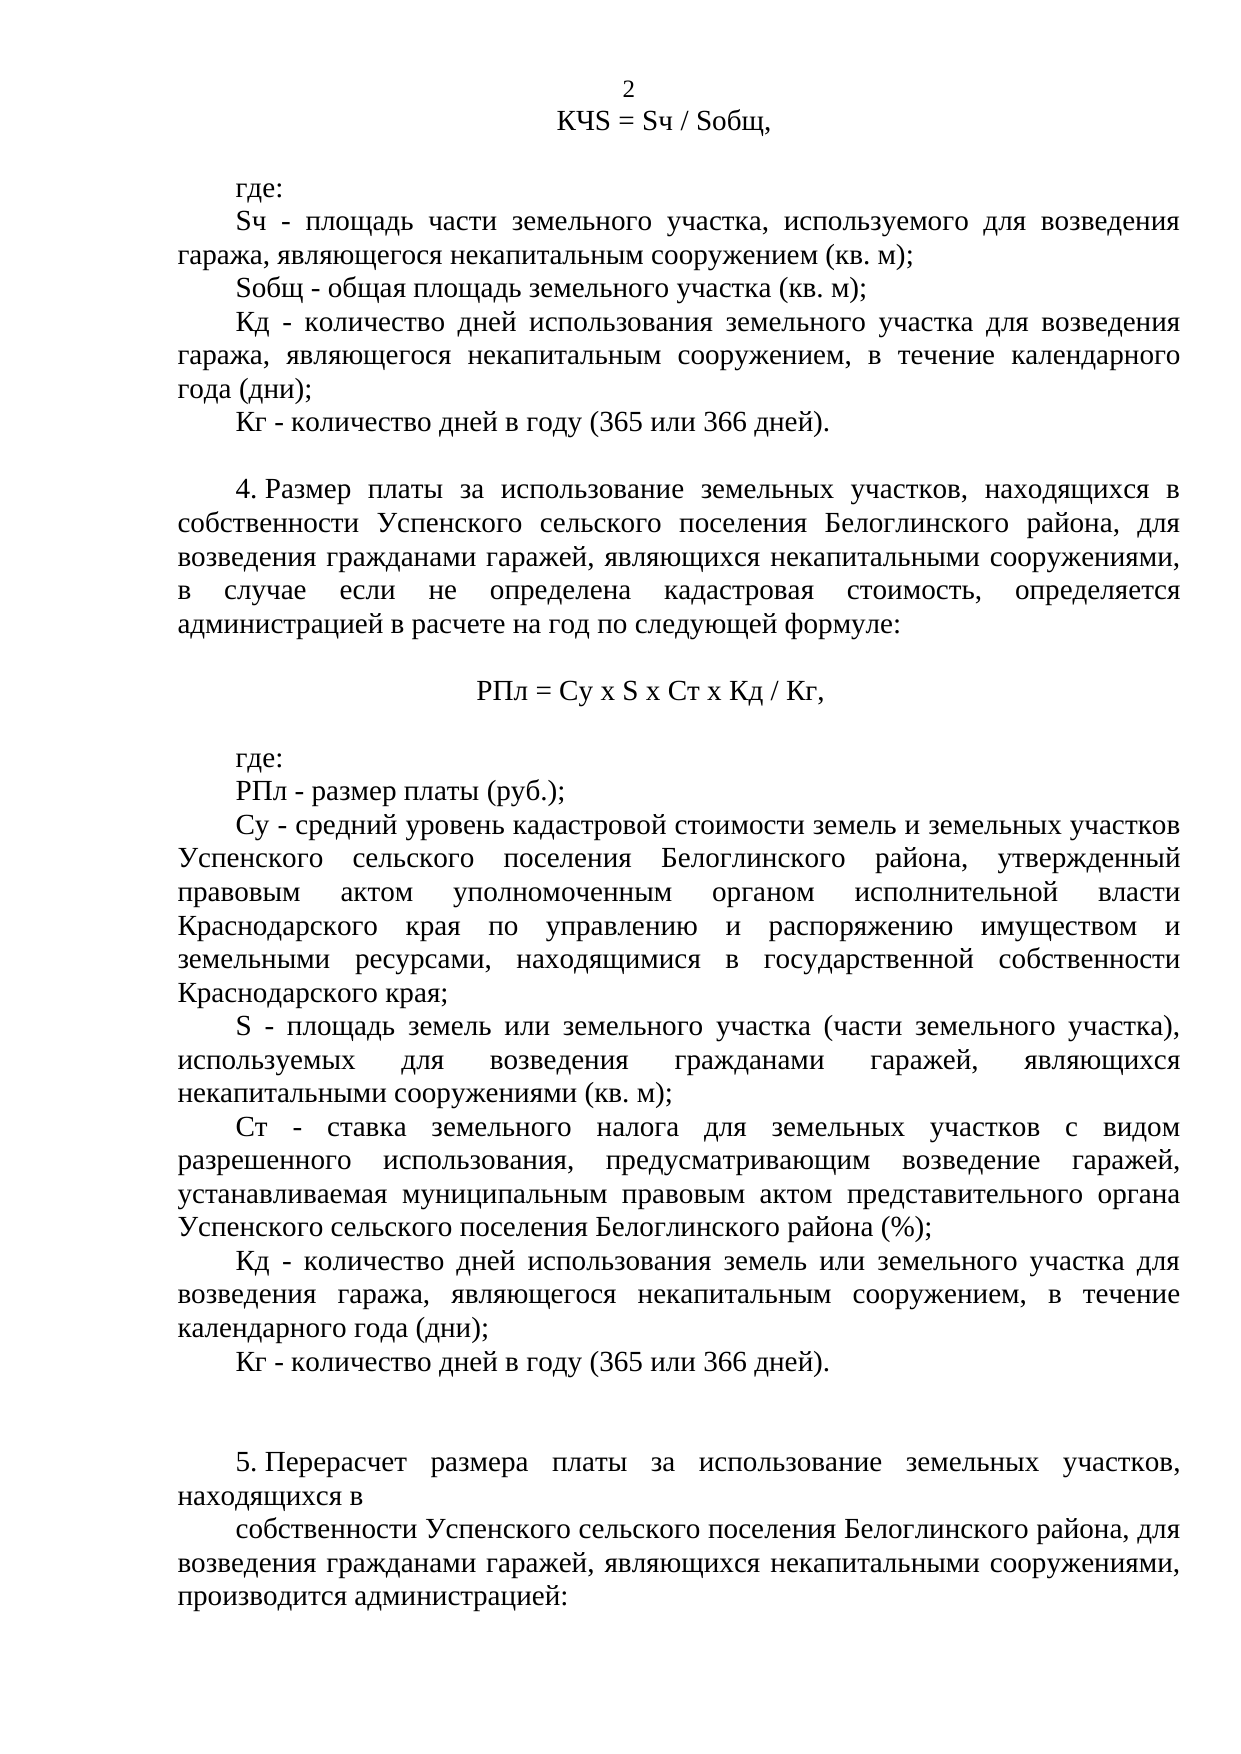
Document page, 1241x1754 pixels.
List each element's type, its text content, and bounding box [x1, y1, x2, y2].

text Кд - количество дней использования земельного участка для возведения гаража, являющегося некапитальным сооружением, в течение календарного года (дни); [177, 304, 1181, 404]
text Су - средний уровень кадастровой стоимости земель и земельных участков Успенского сельского поселения Белоглинского района, утвержденный правовым актом уполномоченным органом исполнительной власти Краснодарского края по управлению и распоряжению имуществом и земельными ресурсами, находящимися в государственной собственности Краснодарского края; [177, 807, 1181, 1008]
text 4. Размер платы за использование земельных участков, находящихся в собственности Успенского сельского поселения Белоглинского района, для возведения гражданами гаражей, являющихся некапитальными сооружениями, в случае если не определена кадастровая стоимость, определяется администрацией в расчете на год по следующей формуле: [177, 472, 1181, 639]
text Sобщ - общая площадь земельного участка (кв. м); [177, 270, 1181, 304]
text где: [177, 740, 1181, 773]
text Ст - ставка земельного налога для земельных участков с видом разрешенного использования, предусматривающим возведение гаражей, устанавливаемая муниципальным правовым актом представительного органа Успенского сельского поселения Белоглинского района (%); [177, 1109, 1181, 1243]
text Кд - количество дней использования земель или земельного участка для возведения гаража, являющегося некапитальным сооружением, в течение календарного года (дни); [177, 1243, 1181, 1344]
text РПл = Су x S x Ст x Кд / Кг, [177, 673, 1181, 706]
text S - площадь земель или земельного участка (части земельного участка), используемых для возведения гражданами гаражей, являющихся некапитальными сооружениями (кв. м); [177, 1008, 1181, 1109]
text собственности Успенского сельского поселения Белоглинского района, для возведения гражданами гаражей, являющихся некапитальными сооружениями, производится администрацией: [177, 1511, 1181, 1612]
text где: [177, 170, 1181, 203]
text РПл - размер платы (руб.); [177, 773, 1181, 807]
text Кг - количество дней в году (365 или 366 дней). [177, 1344, 1181, 1377]
text Sч - площадь части земельного участка, используемого для возведения гаража, являющегося некапитальным сооружением (кв. м); [177, 203, 1181, 270]
text КЧS = Sч / Sобщ, [177, 103, 1181, 136]
text 5. Перерасчет размера платы за использование земельных участков, находящихся в [177, 1444, 1181, 1511]
text Кг - количество дней в году (365 или 366 дней). [177, 404, 1181, 438]
